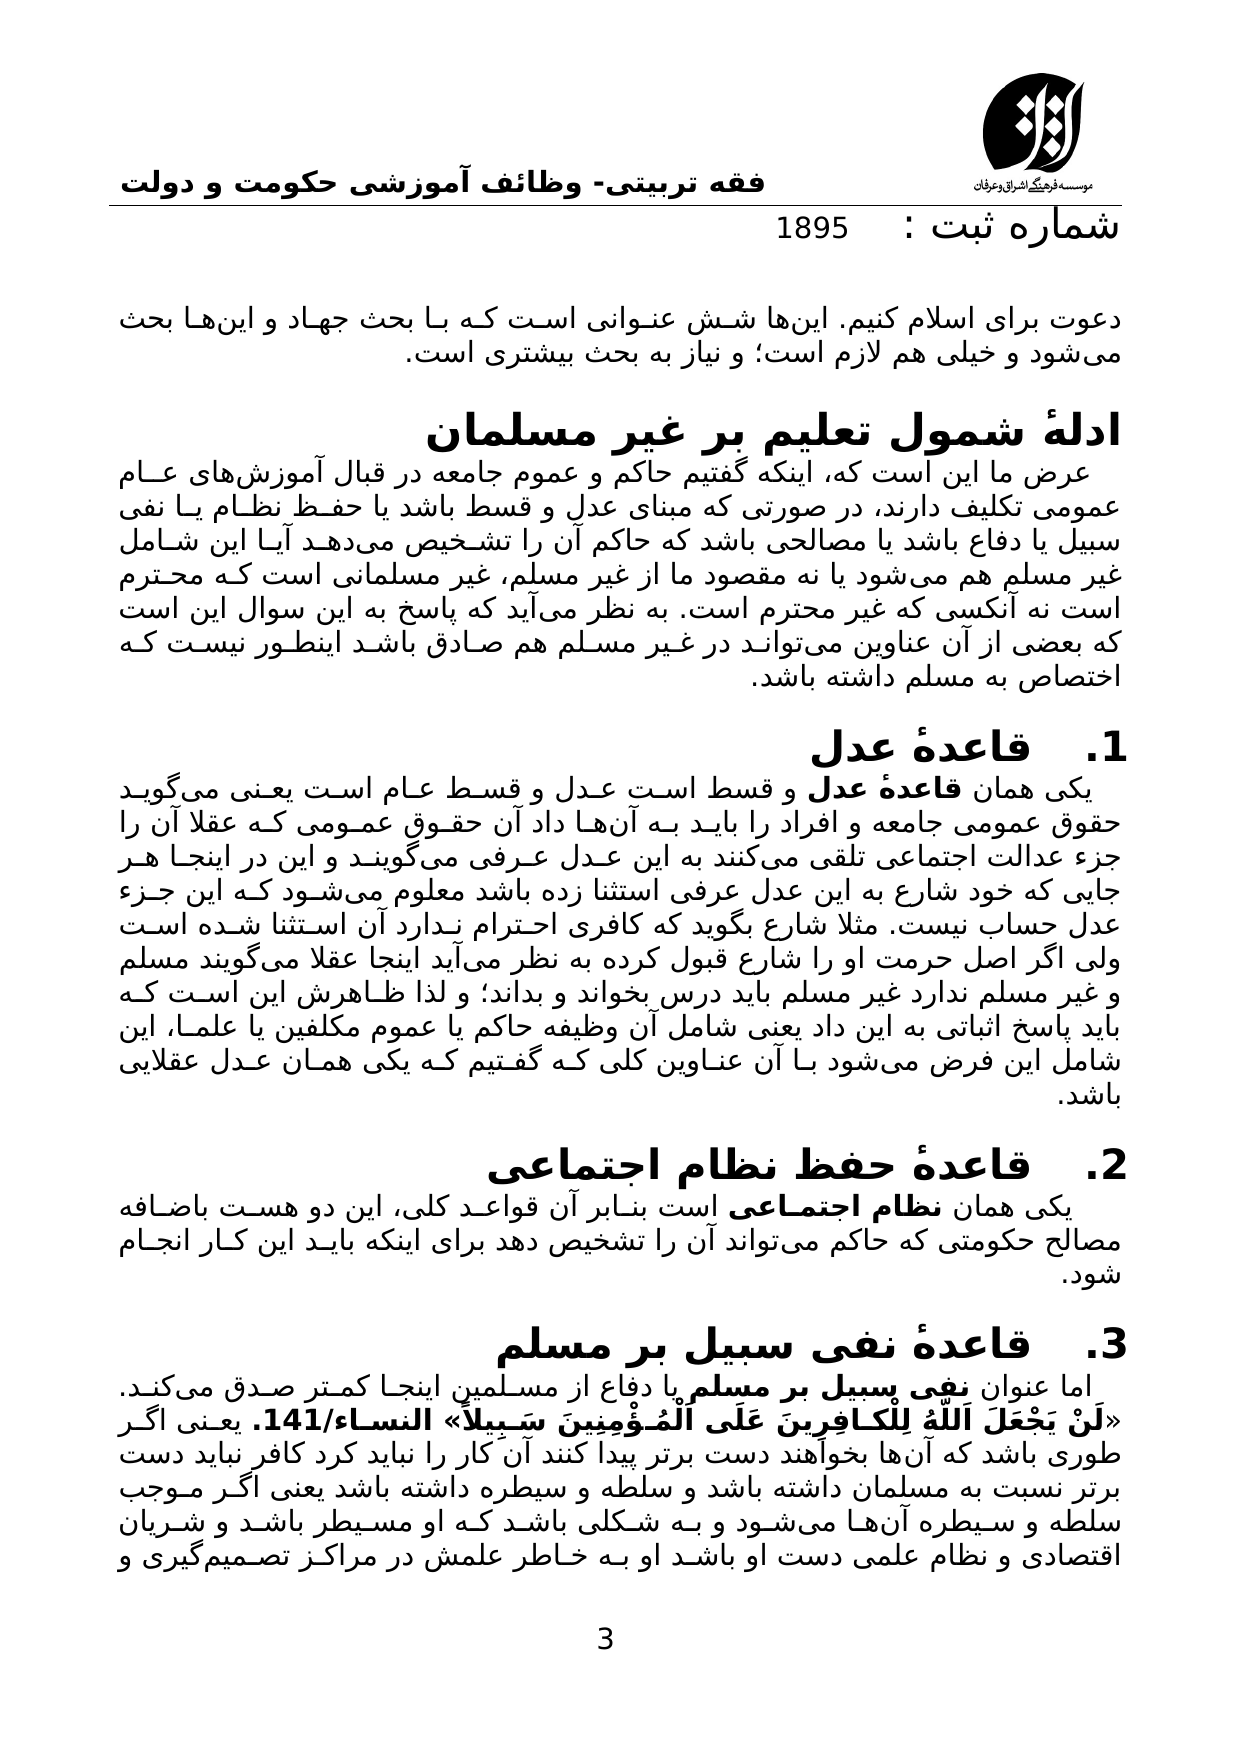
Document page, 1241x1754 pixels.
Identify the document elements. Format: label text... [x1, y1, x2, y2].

subtitle ادلهٔ شمول تعلیم بر غیر مسلمان [118, 404, 1122, 455]
subtitle قاعدهٔ حفظ نظام اجتماعی [118, 1140, 1084, 1189]
subtitle قاعدهٔ نفی سبیل بر مسلم [118, 1320, 1084, 1369]
subtitle قاعدهٔ عدل [118, 722, 1084, 771]
picture [974, 73, 1093, 193]
text یکی همان قاعدهٔ عدل و قسط است عدل و قسط عام است یعنی می‌گوید حقوق عمومی جامعه و افراد را باید به آن‌ها داد آن حقوق عمومی که عقلا آن را جزء عدالت اجتماعی تلقی می‌کنند به این عدل عرفی می‌گویند و این در اینجا هر جایی که خود شارع به این عدل عرفی استثنا زده باشد معلوم می‌شود که این جزء عدل حساب نیست. مثلا شارع بگوید که کافری احترام ندارد آن استثنا شده است ولی اگر اصل حرمت او را شارع قبول کرده به نظر می‌آید اینجا عقلا می‌گویند مسلم و غیر مسلم ندارد غیر مسلم باید درس بخواند و بداند؛ و لذا ظاهرش این است که باید پاسخ اثباتی به این داد یعنی شامل آن وظیفه حاکم یا عموم مکلفین یا علما، این شامل این فرض می‌شود با آن عناوین کلی که گفتیم که یکی همان عدل عقلایی باشد. [118, 771, 1122, 1111]
text عرض ما این است که، اینکه گفتیم حاکم و عموم جامعه در قبال آموزش‌های عام عمومی تکلیف دارند، در صورتی که مبنای عدل و قسط باشد یا حفظ نظام یا نفی سبیل یا دفاع باشد یا مصالحی باشد که حاکم آن را تشخیص می‌دهد آیا این شامل غیر مسلم هم می‌شود یا نه مقصود ما از غیر مسلم، غیر مسلمانی است که محترم است نه آنکسی که غیر محترم است. به نظر می‌آید که پاسخ به این سوال این است که بعضی از آن عناوین می‌تواند در غیر مسلم هم صادق باشد اینطور نیست که اختصاص به مسلم داشته باشد. [118, 455, 1122, 693]
text یکی همان نظام اجتماعی است بنابر آن قواعد کلی، این دو هست باضافه مصالح حکومتی که حاکم می‌تواند آن را تشخیص دهد برای اینکه باید این کار انجام شود. [118, 1189, 1122, 1291]
